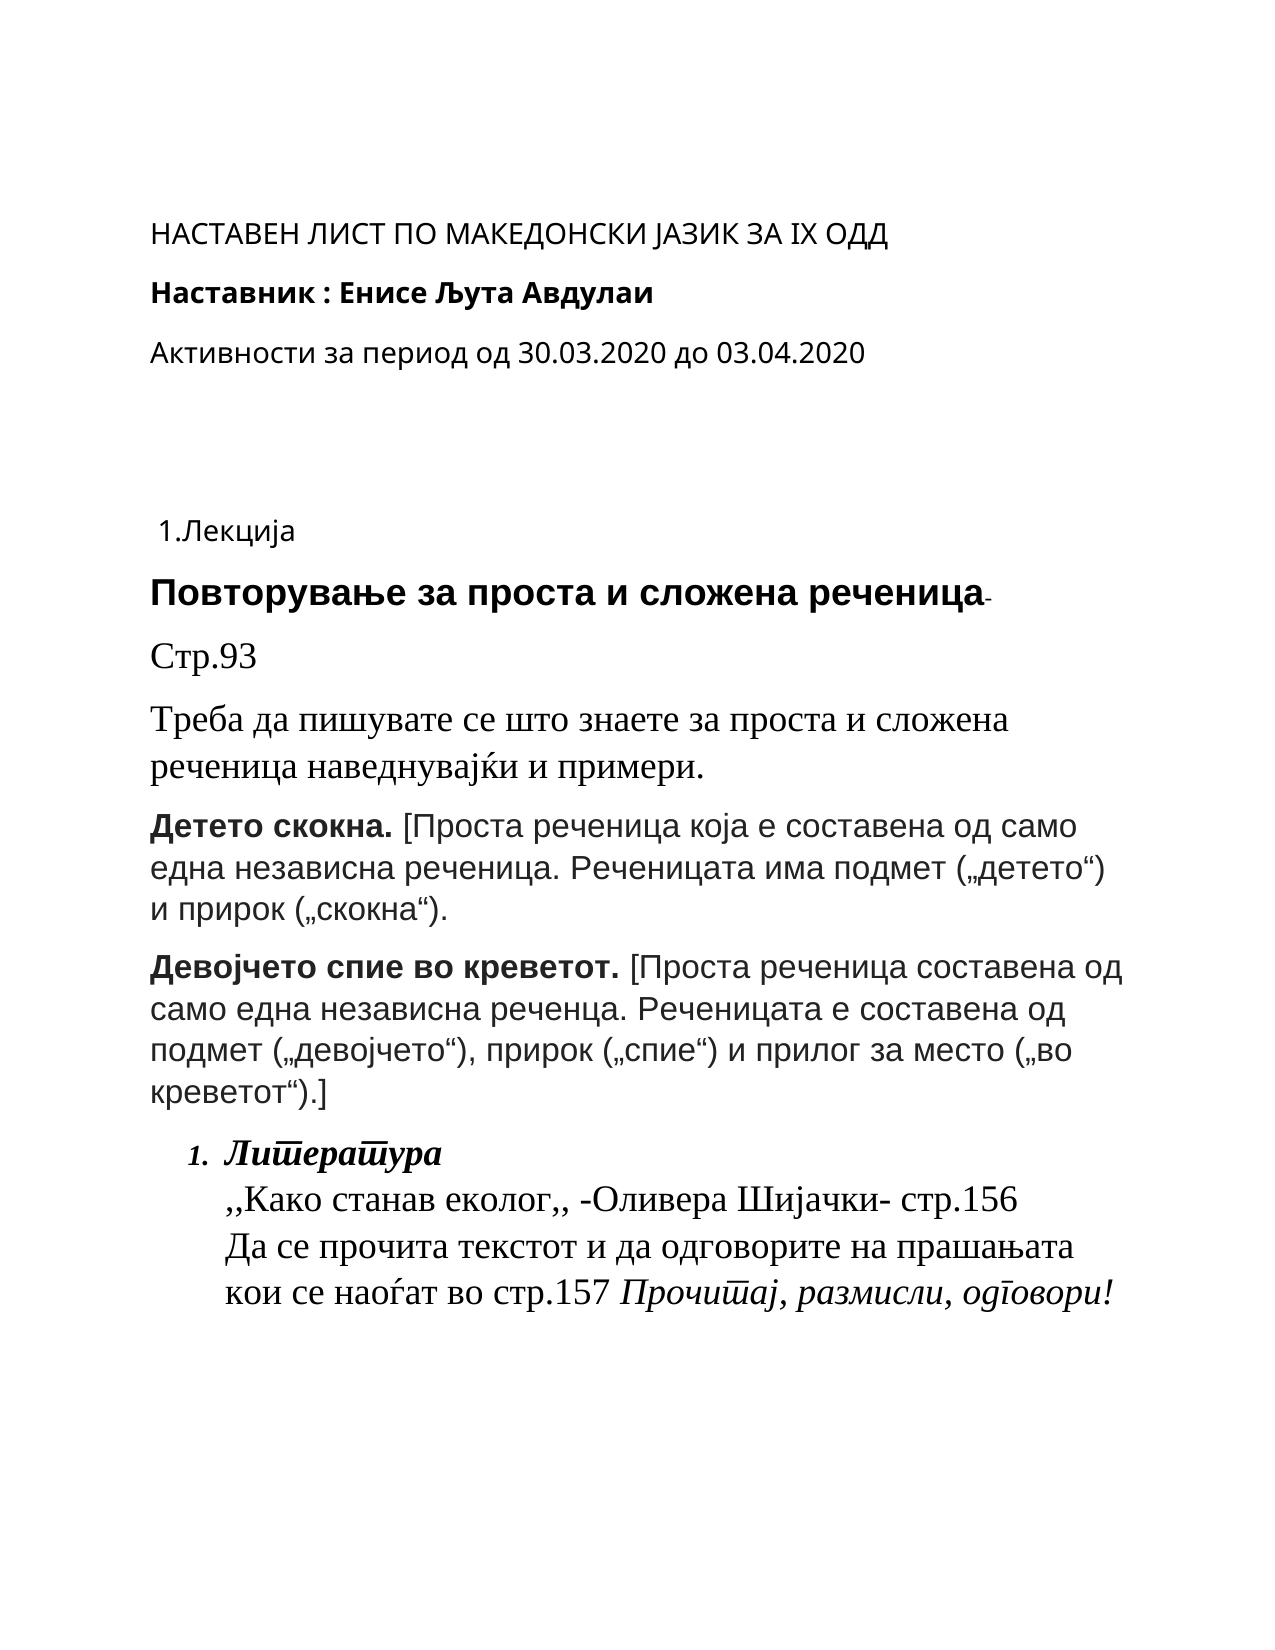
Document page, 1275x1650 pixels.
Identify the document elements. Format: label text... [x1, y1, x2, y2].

text НАСТАВЕН ЛИСТ ПО МАКЕДОНСКИ ЈАЗИК ЗА IX ОДД [150, 213, 1125, 253]
text Активности за период од 30.03.2020 до 03.04.2020 [150, 332, 1125, 372]
text 1.Лекција [150, 511, 1125, 550]
text Детето скокна. [Проста реченица која е составена од само една независна реченица. Реченицата има подмет („детето“) и прирок („скокна“). [150, 806, 1125, 928]
text Повторување за проста и сложена реченица- [150, 570, 1125, 613]
text Стр.93 [150, 633, 1125, 676]
list Литература [187, 1130, 1125, 1173]
text Девојчето спие во креветот. [Проста реченица составена од само една независна реченца. Реченицата е составена од подмет („девојчето“), прирок („спие“) и прилог за место („во креветот“).] [150, 947, 1125, 1110]
text Треба да пишувате се што знаете за проста и сложена реченица наведнувајќи и примери. [150, 697, 1125, 786]
list ,,Како станав еколог,, -Оливера Шијачки- стр.156 [225, 1176, 1125, 1219]
text Наставник : Енисе Љута Авдулаи [150, 273, 1125, 312]
list Да се прочита текстот и да одговорите на прашањата кои се наоѓат во стр.157 Прочитај, размисли, одговори! [225, 1223, 1125, 1313]
